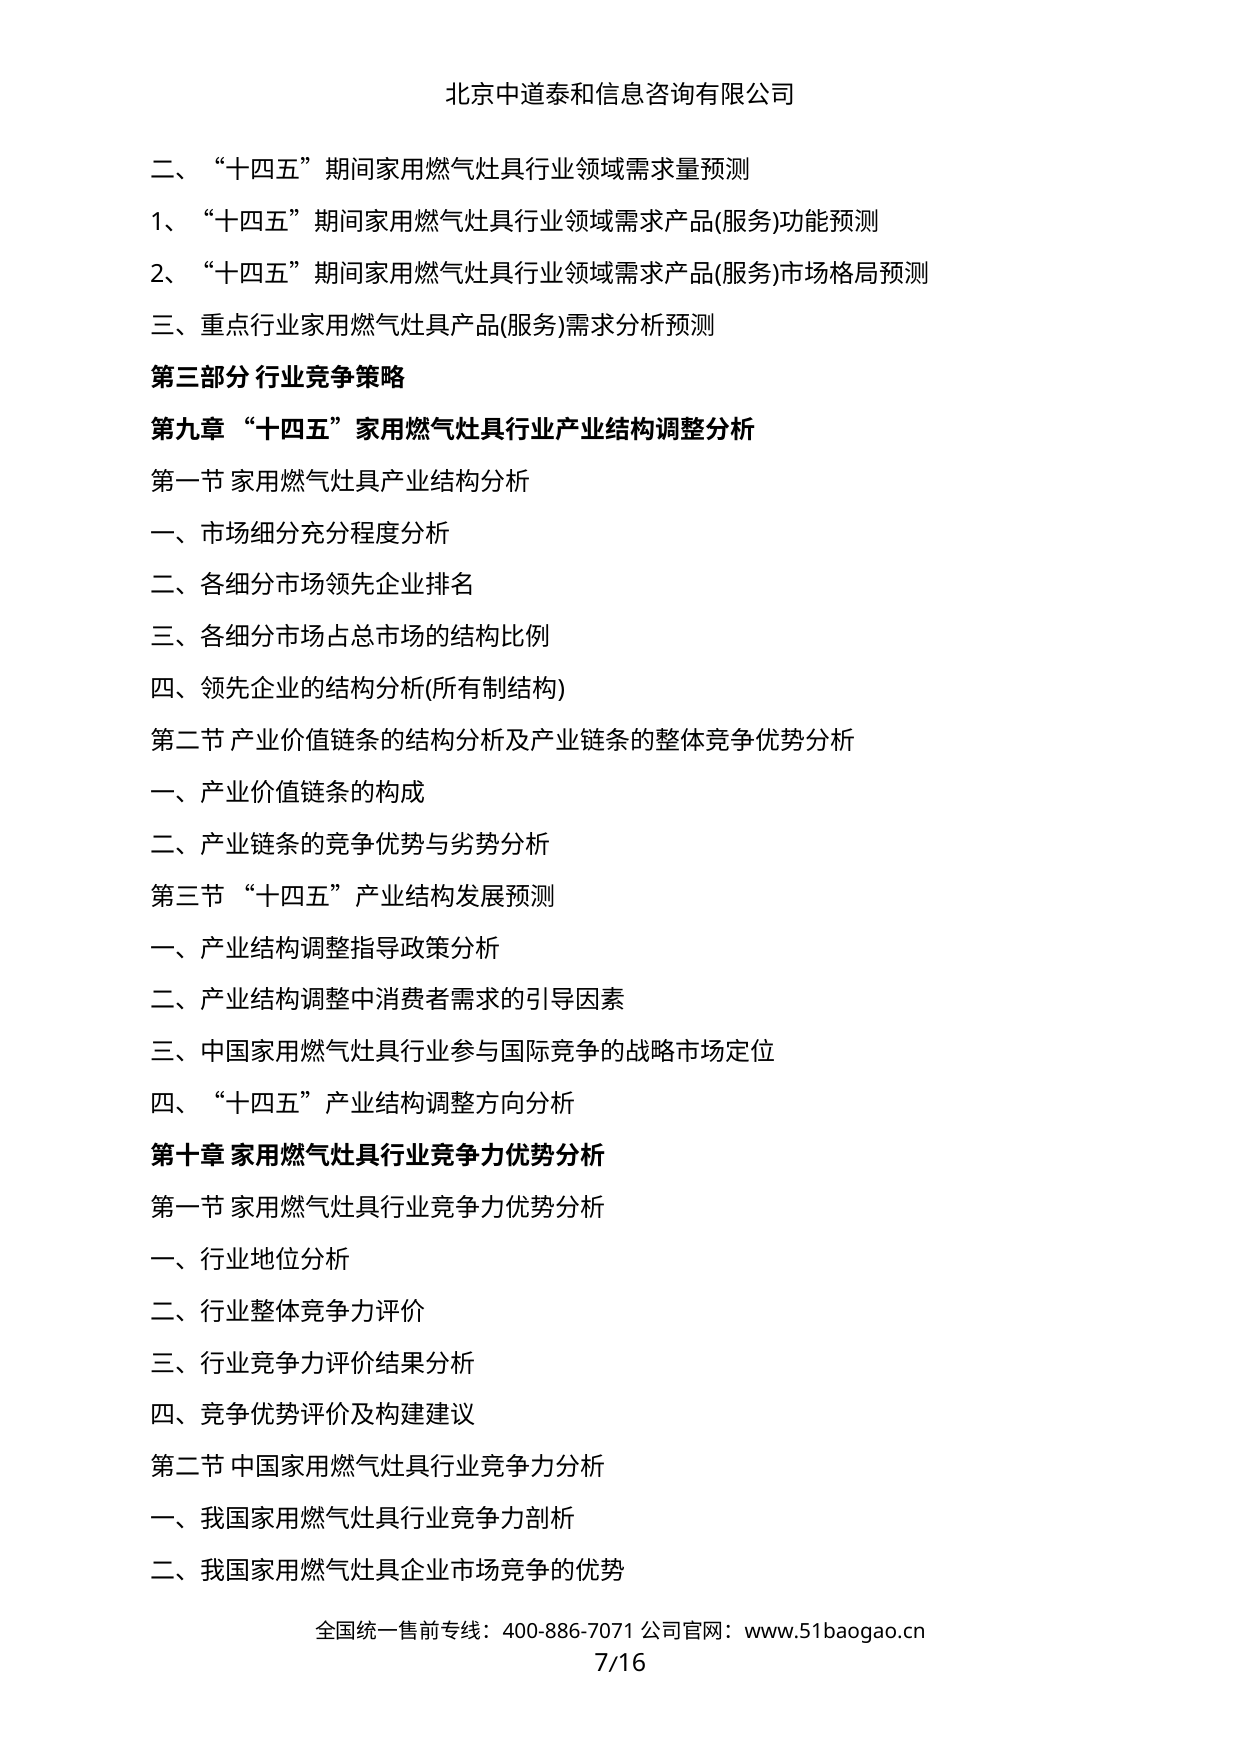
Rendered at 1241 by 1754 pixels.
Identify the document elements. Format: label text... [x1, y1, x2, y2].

text 第三部分 行业竞争策略 [150, 357, 1090, 394]
text 第二节 产业价值链条的结构分析及产业链条的整体竞争优势分析 [150, 721, 1090, 757]
text 二、产业链条的竞争优势与劣势分析 [150, 824, 1090, 861]
text 第一节 家用燃气灶具行业竞争力优势分析 [150, 1187, 1090, 1224]
text 二、我国家用燃气灶具企业市场竞争的优势 [150, 1551, 1090, 1587]
text 四、“十四五”产业结构调整方向分析 [150, 1084, 1090, 1120]
text 第十章 家用燃气灶具行业竞争力优势分析 [150, 1136, 1090, 1172]
text 第九章 “十四五”家用燃气灶具行业产业结构调整分析 [150, 409, 1090, 446]
text 三、重点行业家用燃气灶具产品(服务)需求分析预测 [150, 306, 1090, 342]
text 一、行业地位分析 [150, 1239, 1090, 1276]
text 第三节 “十四五”产业结构发展预测 [150, 876, 1090, 912]
text 第一节 家用燃气灶具产业结构分析 [150, 461, 1090, 497]
text 二、各细分市场领先企业排名 [150, 565, 1090, 601]
text 三、中国家用燃气灶具行业参与国际竞争的战略市场定位 [150, 1032, 1090, 1068]
text 一、产业结构调整指导政策分析 [150, 928, 1090, 964]
text 四、领先企业的结构分析(所有制结构) [150, 669, 1090, 705]
text 三、各细分市场占总市场的结构比例 [150, 617, 1090, 653]
text 二、行业整体竞争力评价 [150, 1291, 1090, 1327]
text 一、我国家用燃气灶具行业竞争力剖析 [150, 1499, 1090, 1535]
text 1、“十四五”期间家用燃气灶具行业领域需求产品(服务)功能预测 [150, 202, 1090, 238]
text 第二节 中国家用燃气灶具行业竞争力分析 [150, 1447, 1090, 1483]
text 四、竞争优势评价及构建建议 [150, 1395, 1090, 1431]
text 三、行业竞争力评价结果分析 [150, 1343, 1090, 1379]
text 一、市场细分充分程度分析 [150, 513, 1090, 549]
text 二、“十四五”期间家用燃气灶具行业领域需求量预测 [150, 150, 1090, 186]
text 一、产业价值链条的构成 [150, 772, 1090, 809]
text 2、“十四五”期间家用燃气灶具行业领域需求产品(服务)市场格局预测 [150, 254, 1090, 290]
text 二、产业结构调整中消费者需求的引导因素 [150, 980, 1090, 1016]
